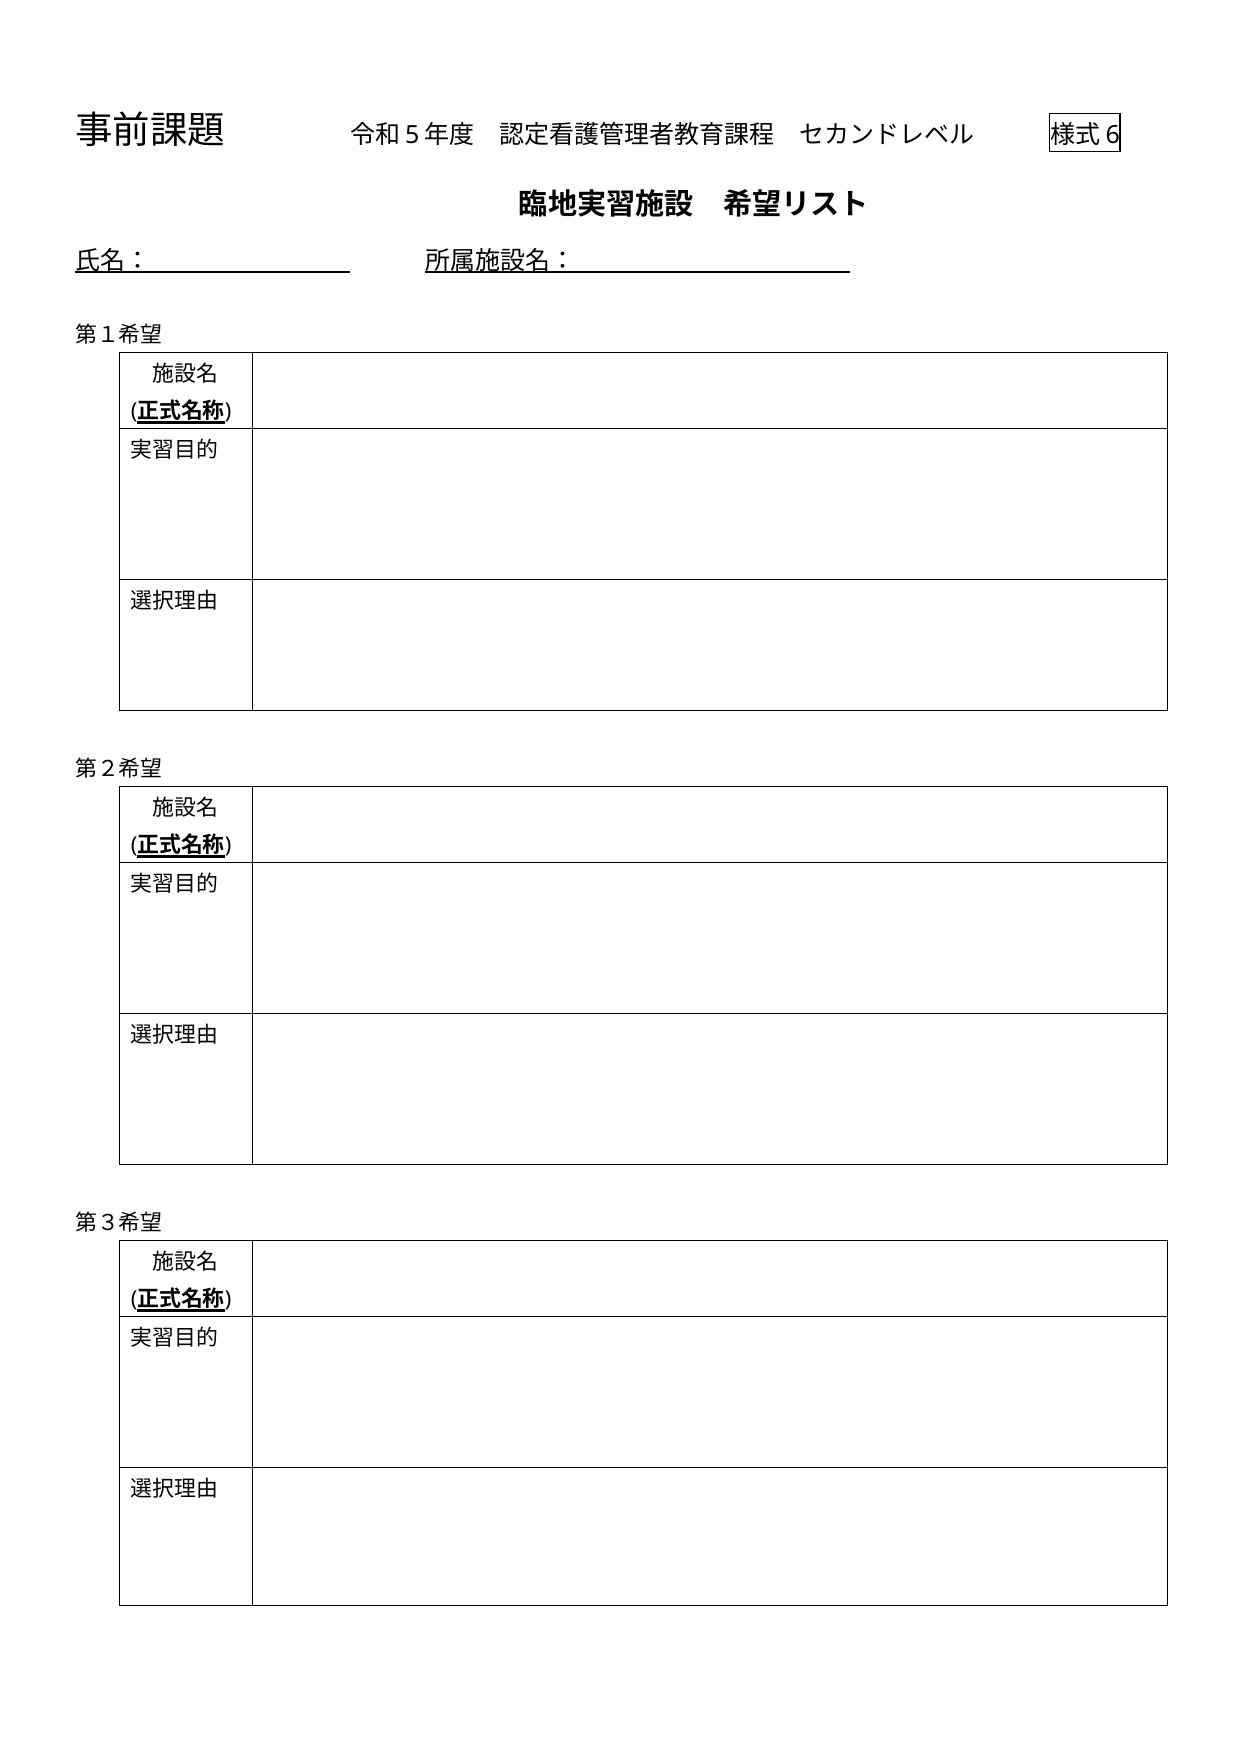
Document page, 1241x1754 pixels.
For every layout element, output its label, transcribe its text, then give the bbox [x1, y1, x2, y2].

table_cell 選択理由 [120, 1468, 252, 1604]
text 第２希望 [75, 748, 1165, 786]
text 氏名： 所属施設名： [75, 239, 1165, 277]
table_header 施設名 (正式名称) [120, 787, 252, 862]
table_cell 選択理由 [120, 1014, 252, 1164]
table_cell [253, 1014, 1167, 1164]
table_cell [253, 1317, 1167, 1467]
table_header [253, 787, 1167, 862]
table_header 施設名 (正式名称) [120, 353, 252, 428]
table_cell [253, 580, 1167, 710]
table_cell 実習目的 [120, 863, 252, 1013]
text 臨地実習施設 希望リスト [75, 164, 1165, 239]
table_header 施設名 (正式名称) [120, 1241, 252, 1316]
table_cell [253, 429, 1167, 579]
table_cell [253, 1468, 1167, 1604]
table_cell [253, 863, 1167, 1013]
text 事前課題 令和5年度 認定看護管理者教育課程 セカンドレベル 様式6 [75, 89, 1165, 164]
table_cell 選択理由 [120, 580, 252, 710]
table_cell 実習目的 [120, 1317, 252, 1467]
table_header [253, 1241, 1167, 1316]
table_cell 実習目的 [120, 429, 252, 579]
text 第３希望 [75, 1202, 1165, 1240]
table_header [253, 353, 1167, 428]
text 第１希望 [75, 314, 1165, 352]
